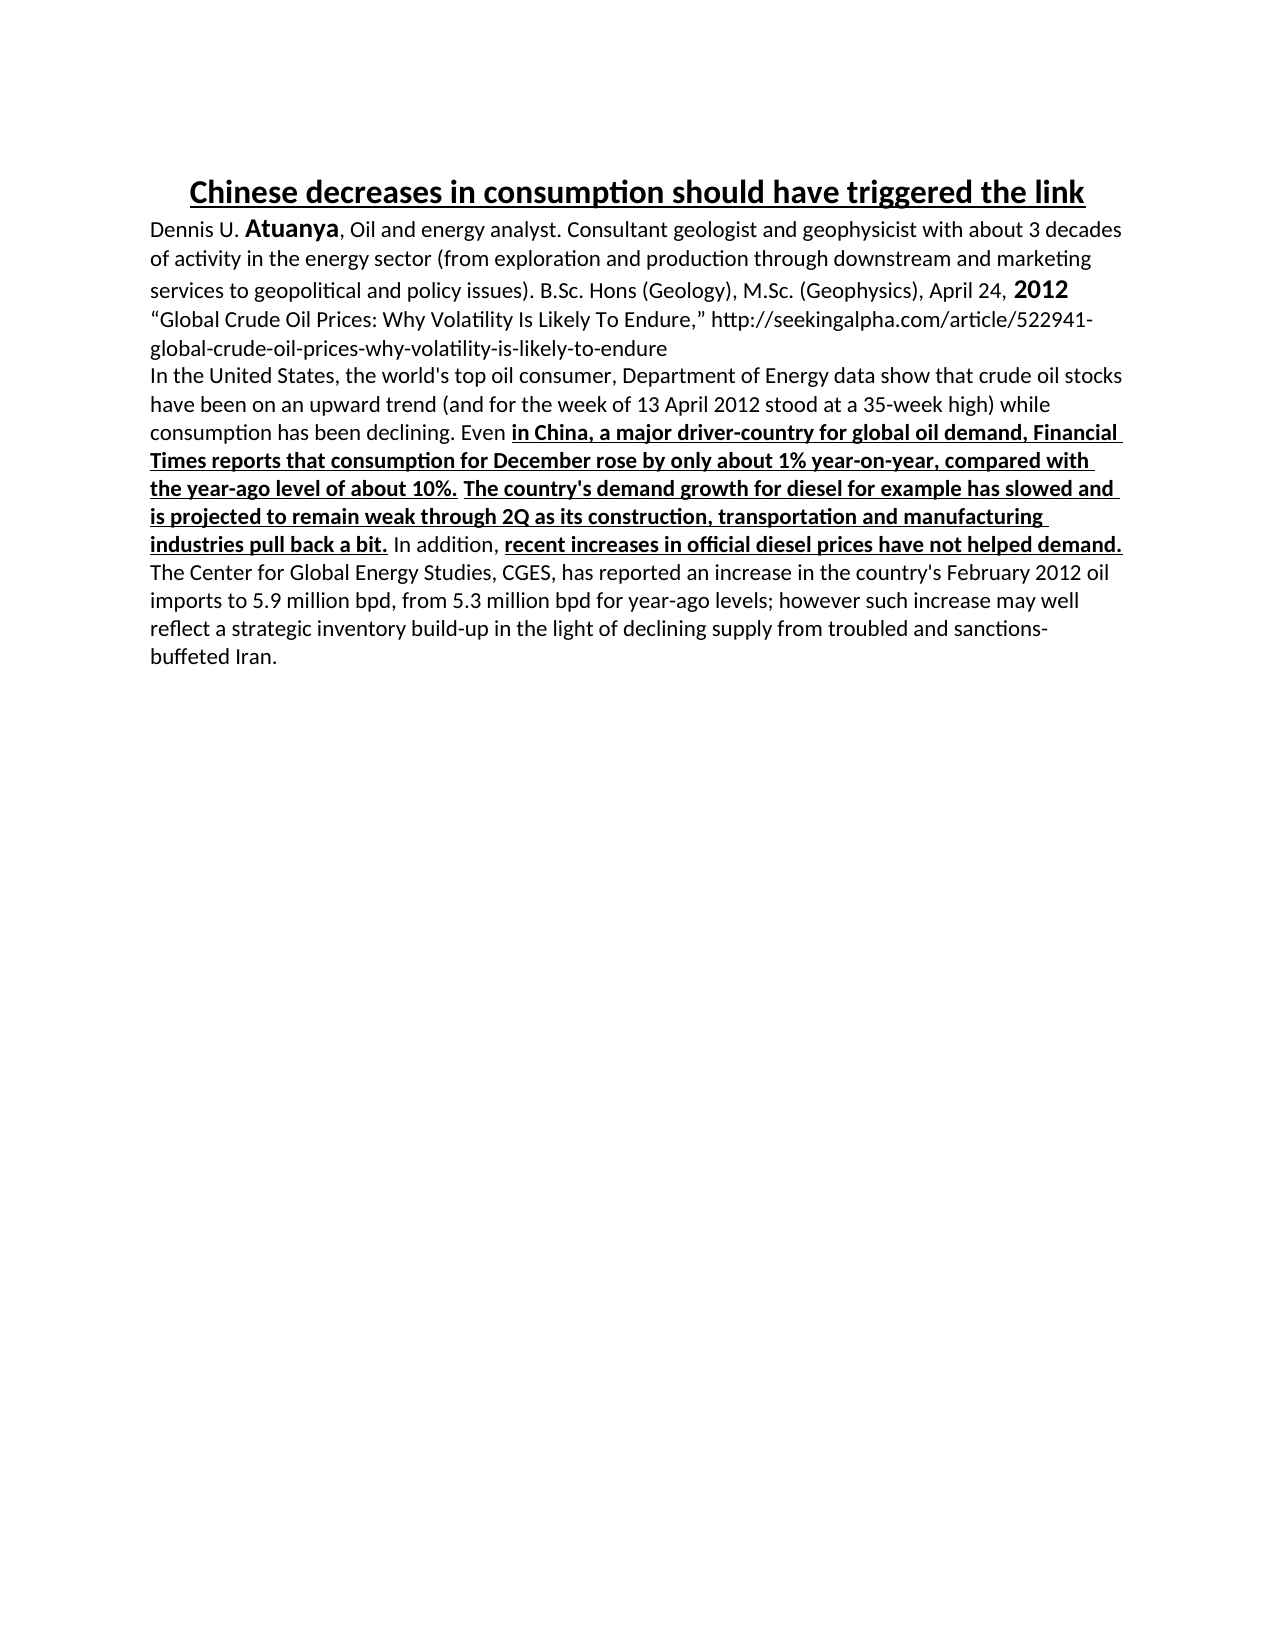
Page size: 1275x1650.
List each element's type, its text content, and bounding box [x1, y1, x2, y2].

text Dennis U. Atuanya, Oil and energy analyst. Consultant geologist and geophysicist with about 3 decades of activity in the energy sector (from exploration and production through downstream and marketing services to geopolitical and policy issues). B.Sc. Hons (Geology), M.Sc. (Geophysics), April 24, 2012 “Global Crude Oil Prices: Why Volatility Is Likely To Endure,” http://seekingalpha.com/article/522941-global-crude-oil-prices-why-volatility-is-likely-to-endure [150, 212, 1125, 362]
subtitle Chinese decreases in consumption should have triggered the link [150, 171, 1125, 212]
text In the United States, the world's top oil consumer, Department of Energy data show that crude oil stocks have been on an upward trend (and for the week of 13 April 2012 stood at a 35-week high) while consumption has been declining. Even in China, a major driver-country for global oil demand, Financial Times reports that consumption for December rose by only about 1% year-on-year, compared with the year-ago level of about 10%. The country's demand growth for diesel for example has slowed and is projected to remain weak through 2Q as its construction, transportation and manufacturing industries pull back a bit. In addition, recent increases in official diesel prices have not helped demand. The Center for Global Energy Studies, CGES, has reported an increase in the country's February 2012 oil imports to 5.9 million bpd, from 5.3 million bpd for year-ago levels; however such increase may well reflect a strategic inventory build-up in the light of declining supply from troubled and sanctions-buffeted Iran. [150, 362, 1125, 670]
